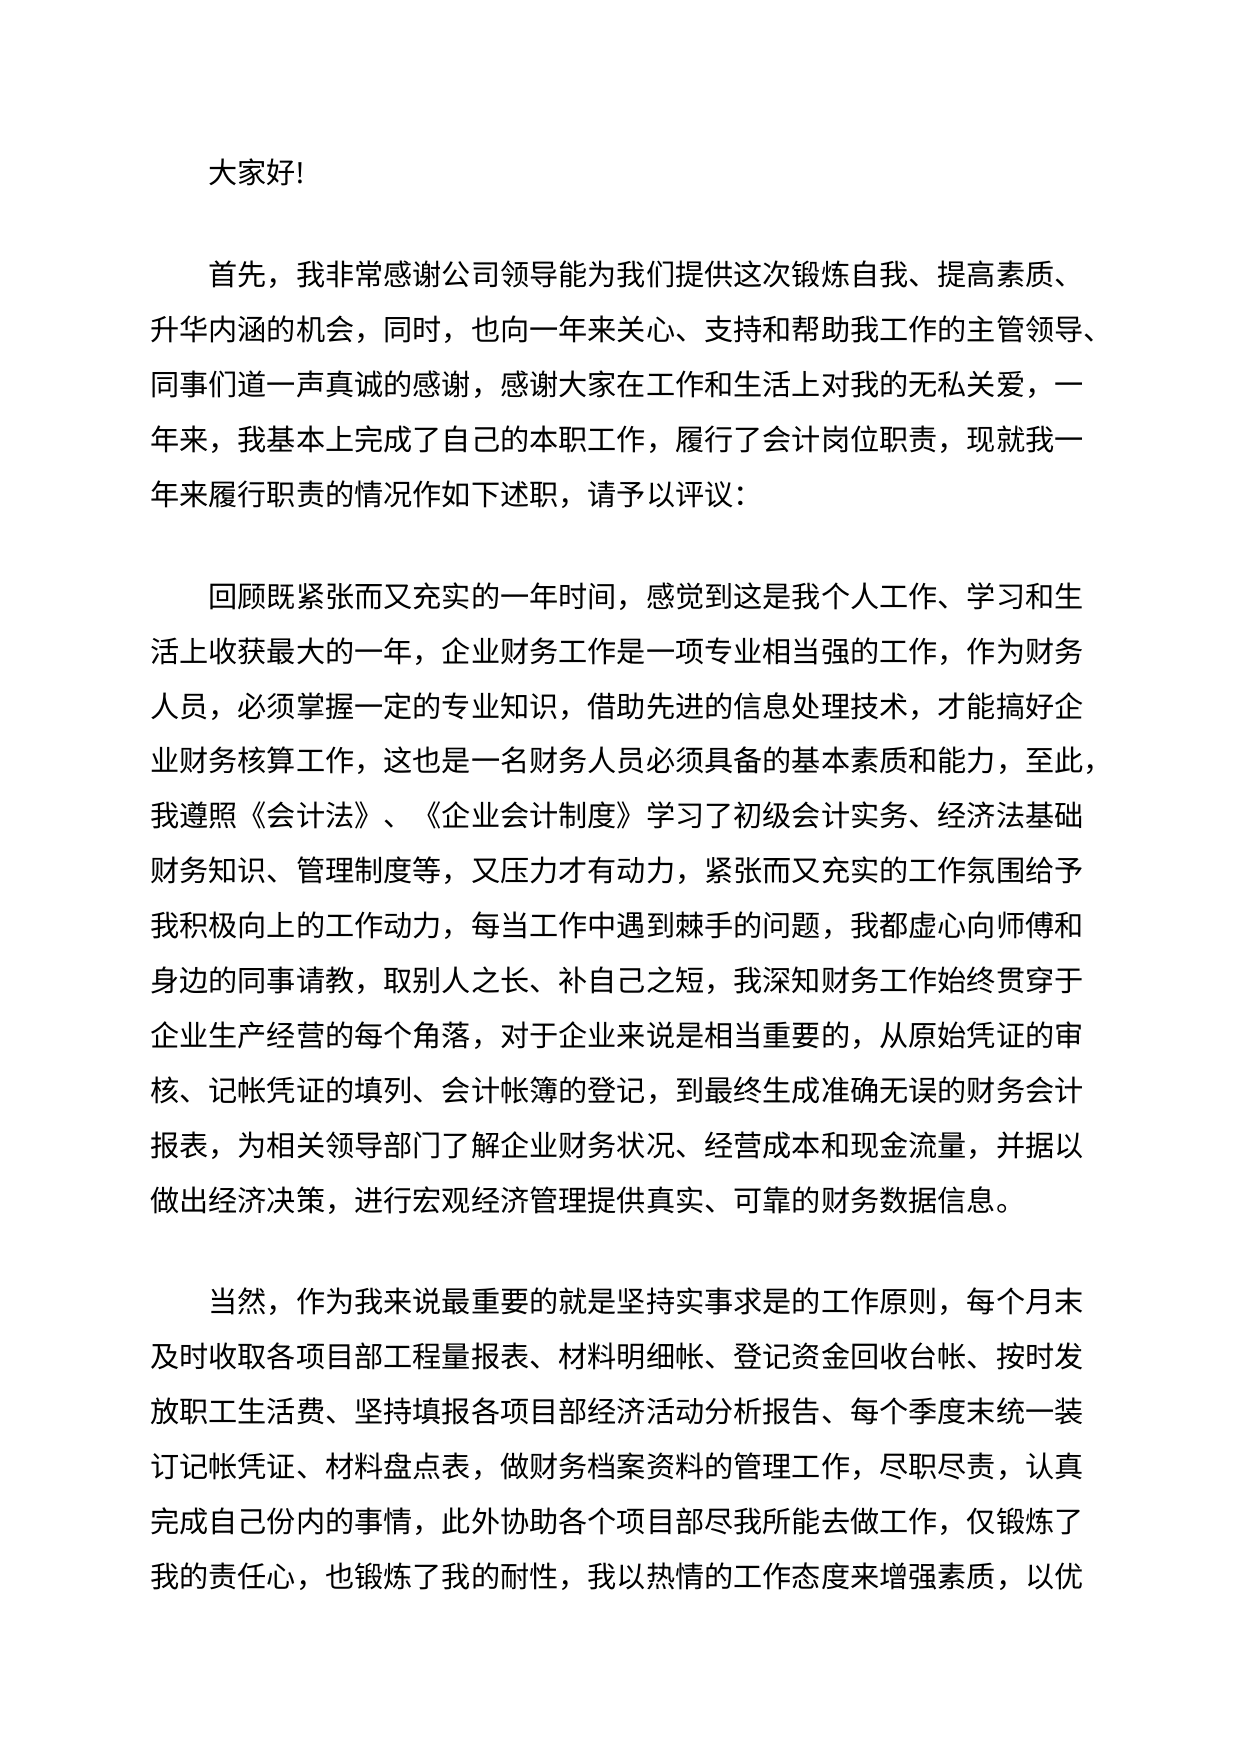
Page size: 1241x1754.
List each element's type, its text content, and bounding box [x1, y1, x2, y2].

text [150, 1279, 1090, 1596]
text 回顾既紧张而又充实的一年时间，感觉到这是我个人工作、学习和生活上收获最大的一年，企业财务工作是一项专业相当强的工作，作为财务人员，必须掌握一定的专业知识，借助先进的信息处理技术，才能搞好企业财务核算工作，这也是一名财务人员必须具备的基本素质和能力，至此，我遵照《会计法》、《企业会计制度》学习了初级会计实务、经济法基础财务知识、管理制度等，又压力才有动力，紧张而又充实的工作氛围给予我积极向上的工作动力，每当工作中遇到棘手的问题，我都虚心向师傅和身边的同事请教，取别人之长、补自己之短，我深知财务工作始终贯穿于企业生产经营的每个角落，对于企业来说是相当重要的，从原始凭证的审核、记帐凭证的填列、会计帐簿的登记，到最终生成准确无误的财务会计报表，为相关领导部门了解企业财务状况、经营成本和现金流量，并据以做出经济决策，进行宏观经济管理提供真实、可靠的财务数据信息。 [150, 573, 1090, 1219]
text 大家好! [150, 150, 1090, 192]
text 首先，我非常感谢公司领导能为我们提供这次锻炼自我、提高素质、升华内涵的机会，同时，也向一年来关心、支持和帮助我工作的主管领导、同事们道一声真诚的感谢，感谢大家在工作和生活上对我的无私关爱，一年来，我基本上完成了自己的本职工作，履行了会计岗位职责，现就我一年来履行职责的情况作如下述职，请予以评议： [150, 252, 1090, 514]
